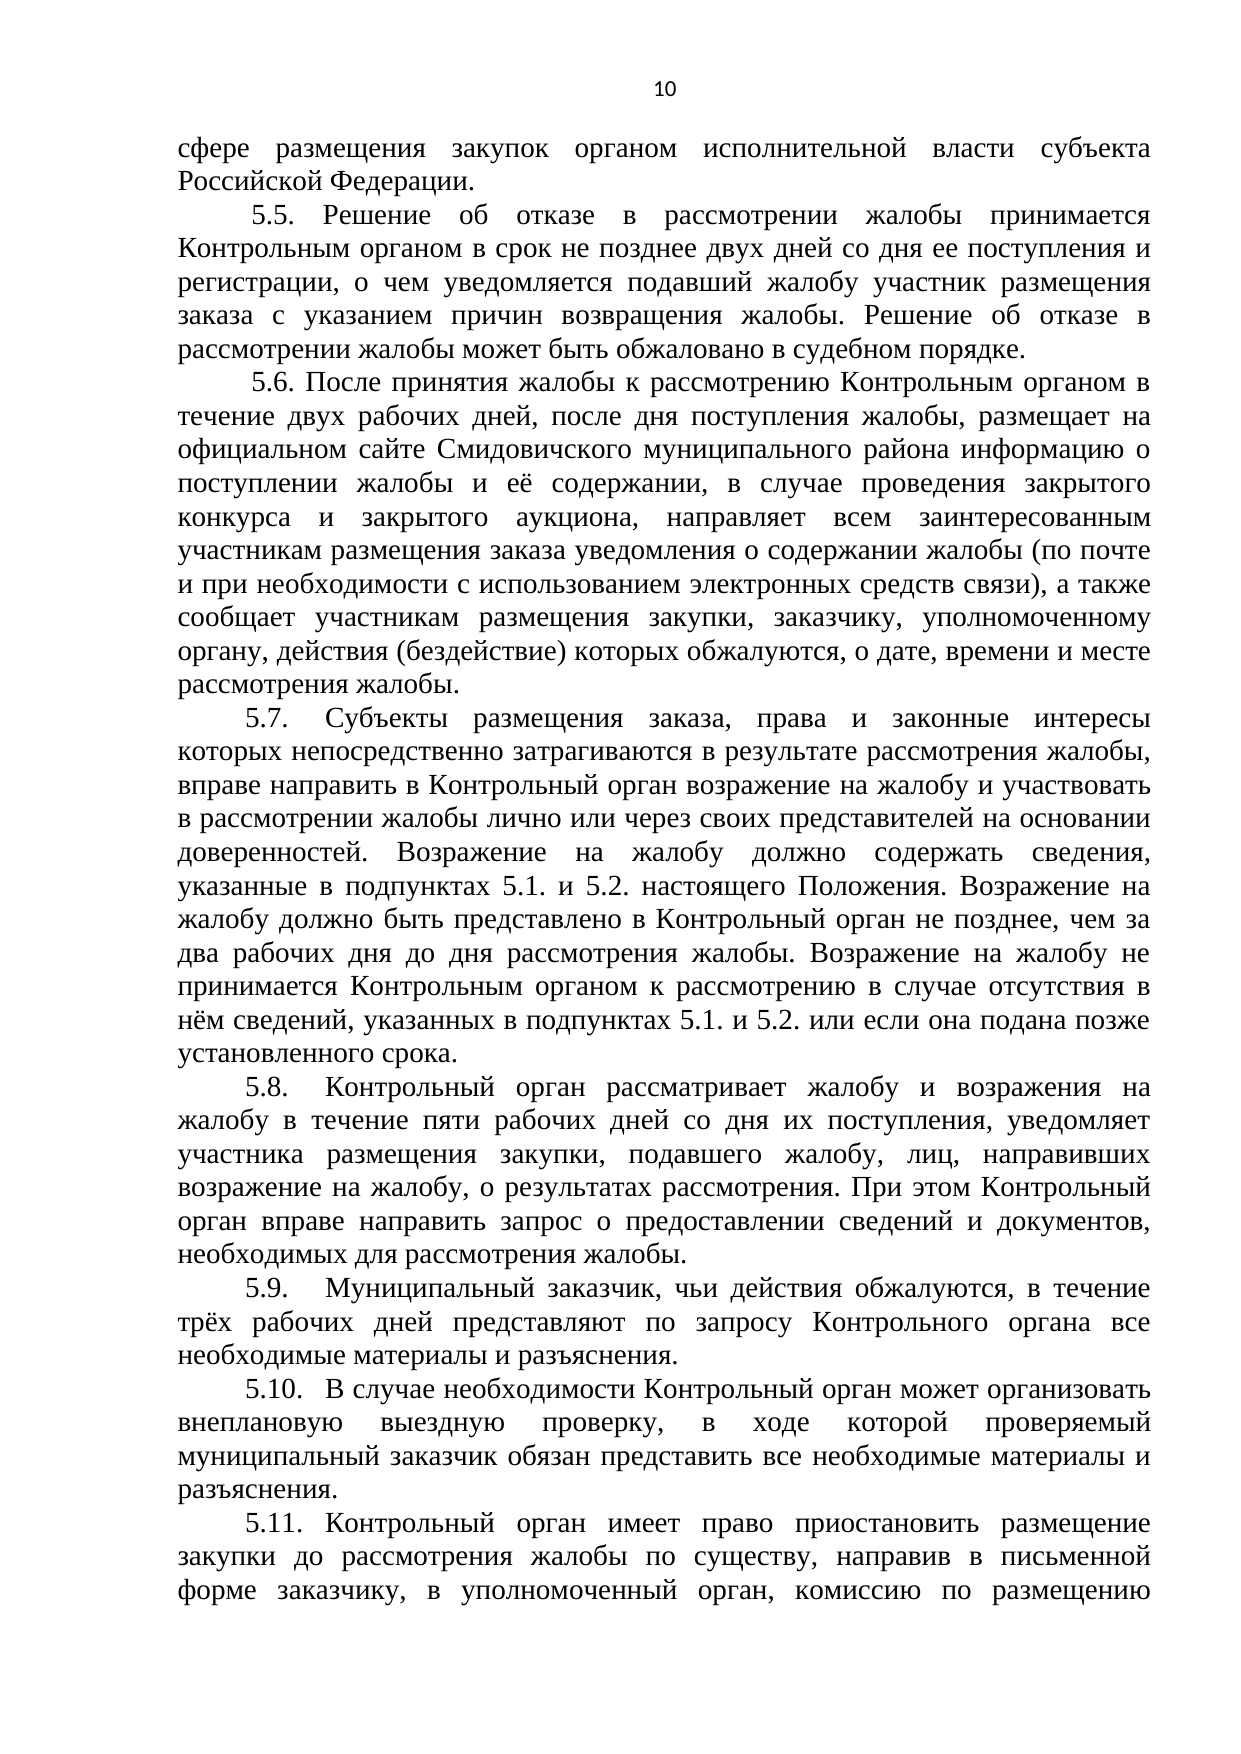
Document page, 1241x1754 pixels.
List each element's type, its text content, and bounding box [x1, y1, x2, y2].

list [177, 130, 1152, 197]
text 5.8. Контрольный орган рассматривает жалобу и возражения на жалобу в течение пяти рабочих дней со дня их поступления, уведомляет участника размещения закупки, подавшего жалобу, лиц, направивших возражение на жалобу, о результатах рассмотрения. При этом Контрольный орган вправе направить запрос о предоставлении сведений и документов, необходимых для рассмотрения жалобы. [177, 1069, 1152, 1270]
text 5.10. В случае необходимости Контрольный орган может организовать внеплановую выездную проверку, в ходе которой проверяемый муниципальный заказчик обязан представить все необходимые материалы и разъяснения. [177, 1371, 1152, 1505]
list 5.5. Решение об отказе в рассмотрении жалобы принимается Контрольным органом в срок не позднее двух дней со дня ее поступления и регистрации, о чем уведомляется подавший жалобу участник размещения заказа с указанием причин возвращения жалобы. Решение об отказе в рассмотрении жалобы может быть обжаловано в судебном порядке. [177, 197, 1152, 364]
list 5.6. После принятия жалобы к рассмотрению Контрольным органом в течение двух рабочих дней, после дня поступления жалобы, размещает на официальном сайте Смидовичского муниципального района информацию о поступлении жалобы и её содержании, в случае проведения закрытого конкурса и закрытого аукциона, направляет всем заинтересованным участникам размещения заказа уведомления о содержании жалобы (по почте и при необходимости с использованием электронных средств связи), а также сообщает участникам размещения закупки, заказчику, уполномоченному органу, действия (бездействие) которых обжалуются, о дате, времени и месте рассмотрения жалобы. [177, 364, 1152, 700]
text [177, 1505, 1152, 1606]
text 5.9. Муниципальный заказчик, чьи действия обжалуются, в течение трёх рабочих дней представляют по запросу Контрольного органа все необходимые материалы и разъяснения. [177, 1270, 1152, 1371]
text 5.7. Субъекты размещения заказа, права и законные интересы которых непосредственно затрагиваются в результате рассмотрения жалобы, вправе направить в Контрольный орган возражение на жалобу и участвовать в рассмотрении жалобы лично или через своих представителей на основании доверенностей. Возражение на жалобу должно содержать сведения, указанные в подпунктах 5.1. и 5.2. настоящего Положения. Возражение на жалобу должно быть представлено в Контрольный орган не позднее, чем за два рабочих дня до дня рассмотрения жалобы. Возражение на жалобу не принимается Контрольным органом к рассмотрению в случае отсутствия в нём сведений, указанных в подпунктах 5.1. и 5.2. или если она подана позже установленного срока. [177, 700, 1152, 1069]
